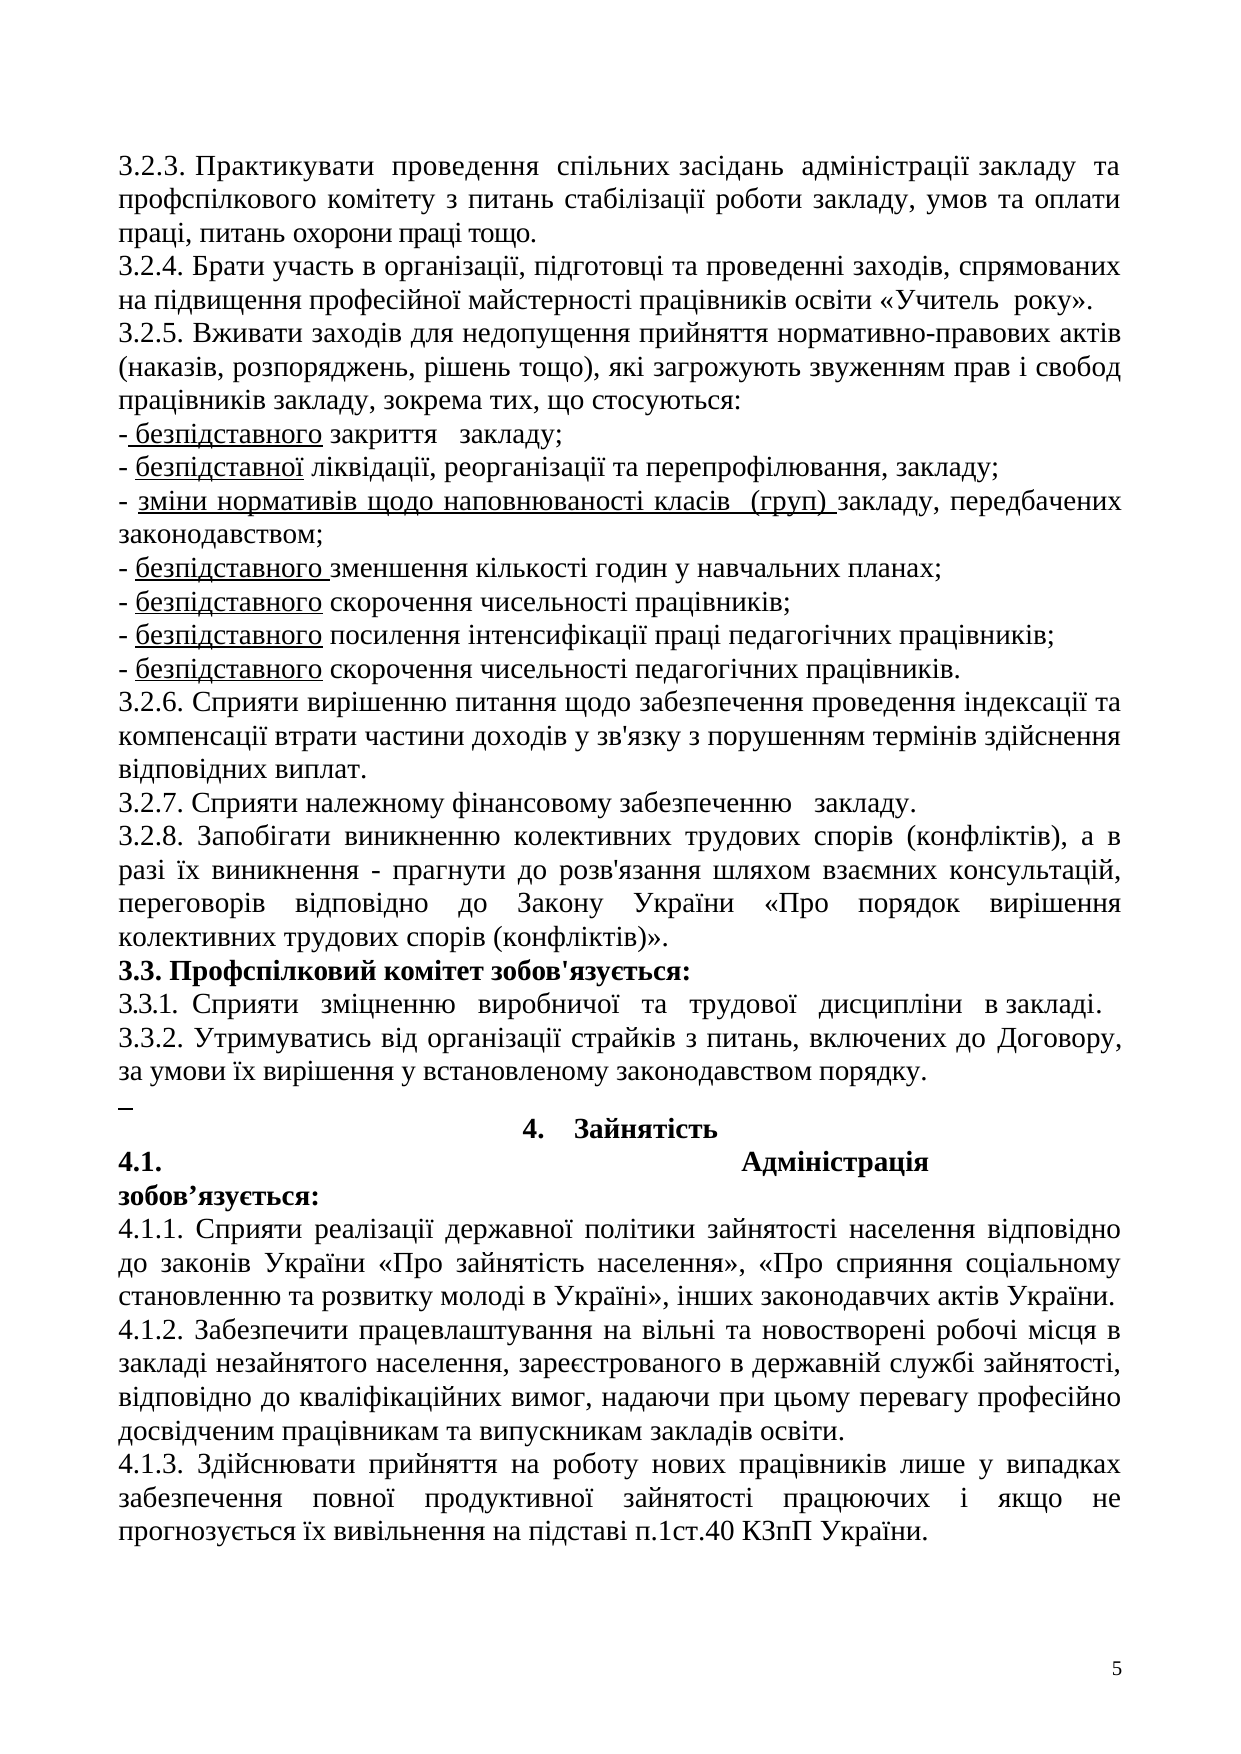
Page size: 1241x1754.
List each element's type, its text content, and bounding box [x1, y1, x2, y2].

text 3.2.4. Брати участь в організації, підготовці та проведенні заходів, спрямованих на підвищення професійної майстерності працівників освіти «Учитель року». [118, 248, 1122, 315]
list 3.3.1. Сприяти зміцненню виробничої та трудової дисципліни в закладі. [118, 986, 1122, 1020]
list 3.3.2. Утримуватись від організації страйків з питань, включених до Договору, за умови їх вирішення у встановленому законодавством порядку. [118, 1020, 1122, 1087]
text - безпідставного закриття закладу; [118, 416, 1122, 449]
text - безпідставної ліквідації, реорганізації та перепрофілювання, закладу; [118, 449, 1122, 483]
text 3.2.8. Запобігати виникненню колективних трудових спорів (конфліктів), а в разі їх виникнення - прагнути до розв'язання шляхом взаємних консультацій, переговорів відповідно до Закону України «Про порядок вирішення колективних трудових спорів (конфліктів)». [118, 818, 1122, 953]
text 4.1.1. Сприяти реалізації державної політики зайнятості населення відповідно до законів України «Про зайнятість населення», «Про сприяння соціальному становленню та розвитку молоді в Україні», інших законодавчих актів України. [118, 1211, 1122, 1312]
text 3.2.7. Сприяти належному фінансовому забезпеченню закладу. [118, 785, 1122, 818]
text - безпідставного скорочення чисельності працівників; [118, 584, 1122, 617]
subtitle 3.3. Профспілковий комітет зобов'язується: [118, 953, 1122, 986]
text 4.1.2. Забезпечити працевлаштування на вільні та новостворені робочі місця в закладі незайнятого населення, зареєстрованого в державній службі зайнятості, відповідно до кваліфікаційних вимог, надаючи при цьому перевагу професійно досвідченим працівникам та випускникам закладів освіти. [118, 1312, 1122, 1446]
text - зміни нормативів щодо наповнюваності класів (груп) закладу, передбачених законодавством; [118, 483, 1122, 550]
text 4. Зайнятість [118, 1111, 1122, 1144]
list - безпідставного скорочення чисельності педагогічних працівників. [118, 651, 1122, 684]
text - безпідставного посилення інтенсифікації праці педагогічних працівників; [118, 617, 1122, 651]
text 3.2.5. Вживати заходів для недопущення прийняття нормативно-правових актів (наказів, розпоряджень, рішень тощо), які загрожують звуженням прав і свобод працівників закладу, зокрема тих, що стосуються: [118, 315, 1122, 416]
text 3.2.6. Сприяти вирішенню питання щодо забезпечення проведення індексації та компенсації втрати частини доходів у зв'язку з порушенням термінів здійснення відповідних виплат. [118, 684, 1122, 785]
list 3.2.3. Практикувати проведення спільних засідань адміністрації закладу та профспілкового комітету з питань стабілізації роботи закладу, умов та оплати праці, питань охорони праці тощо. [118, 148, 1122, 248]
text - безпідставного зменшення кількості годин у навчальних планах; [118, 550, 1122, 584]
text 4.1.3. Здійснювати прийняття на роботу нових працівників лише у випадках забезпечення повної продуктивної зайнятості працюючих і якщо не прогнозується їх вивільнення на підставі п.1ст.40 КЗпП України. [118, 1446, 1122, 1547]
subtitle 4.1. Адміністрація зобов’язується: [118, 1144, 1122, 1211]
